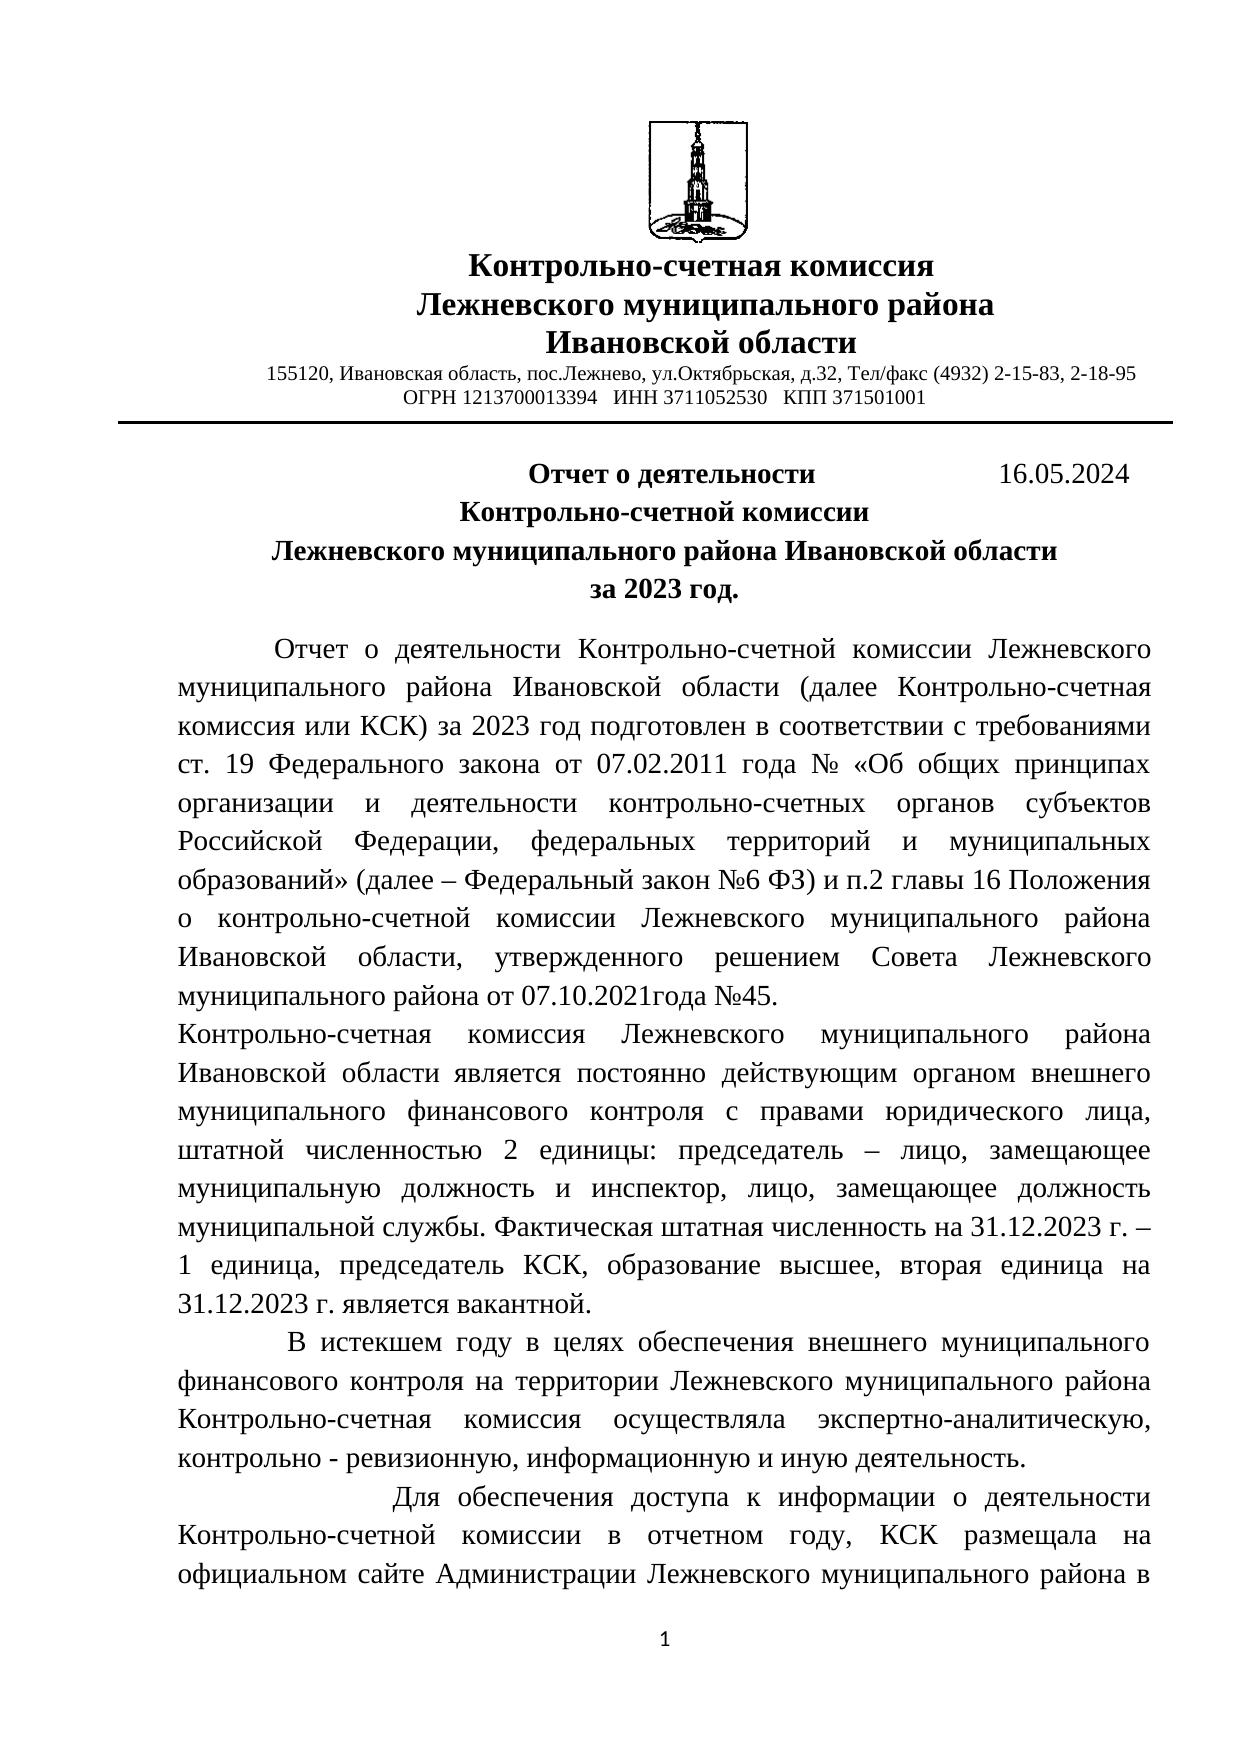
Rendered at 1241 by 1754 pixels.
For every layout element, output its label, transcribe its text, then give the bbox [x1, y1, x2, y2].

text В истекшем году в целях обеспечения внешнего муниципального финансового контроля на территории Лежневского муниципального района Контрольно-счетная комиссия осуществляла экспертно-аналитическую, контрольно - ревизионную, информационную и иную деятельность. [177, 1324, 1152, 1474]
text Контрольно-счетная комиссия [251, 246, 1152, 284]
text Контрольно-счетная комиссия Лежневского муниципального района Ивановской области является постоянно действующим органом внешнего муниципального финансового контроля с правами юридического лица, штатной численностью 2 единицы: председатель – лицо, замещающее муниципальную должность и инспектор, лицо, замещающее должность муниципальной службы. Фактическая штатная численность на 31.12.2023 г. – 1 единица, председатель КСК, образование высшее, вторая единица на 31.12.2023 г. является вакантной. [177, 1016, 1152, 1319]
text Лежневского муниципального района [251, 284, 1152, 322]
text Лежневского муниципального района Ивановской области [177, 533, 1152, 566]
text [177, 1479, 1152, 1589]
text ОГРН 1213700013394 ИНН 3711052530 КПП 371501001 [177, 385, 1152, 409]
text Отчет о деятельности 16.05.2024 [177, 456, 1152, 489]
text Ивановской области [251, 322, 1152, 361]
text за 2023 год. [177, 571, 1152, 605]
picture [648, 121, 748, 243]
text 155120, Ивановская область, пос.Лежнево, ул.Октябрьская, д.32, Тел/факс (4932) 2-15-83, 2-18-95 [251, 361, 1152, 385]
text Отчет о деятельности Контрольно-счетной комиссии Лежневского муниципального района Ивановской области (далее Контрольно-счетная комиссия или КСК) за 2023 год подготовлен в соответствии с требованиями ст. 19 Федерального закона от 07.02.2011 года № «Об общих принципах организации и деятельности контрольно-счетных органов субъектов Российской Федерации, федеральных территорий и муниципальных образований» (далее – Федеральный закон №6 ФЗ) и п.2 главы 16 Положения о контрольно-счетной комиссии Лежневского муниципального района Ивановской области, утвержденного решением Совета Лежневского муниципального района от 07.10.2021года №45. [177, 631, 1152, 1011]
text Контрольно-счетной комиссии [177, 494, 1152, 528]
